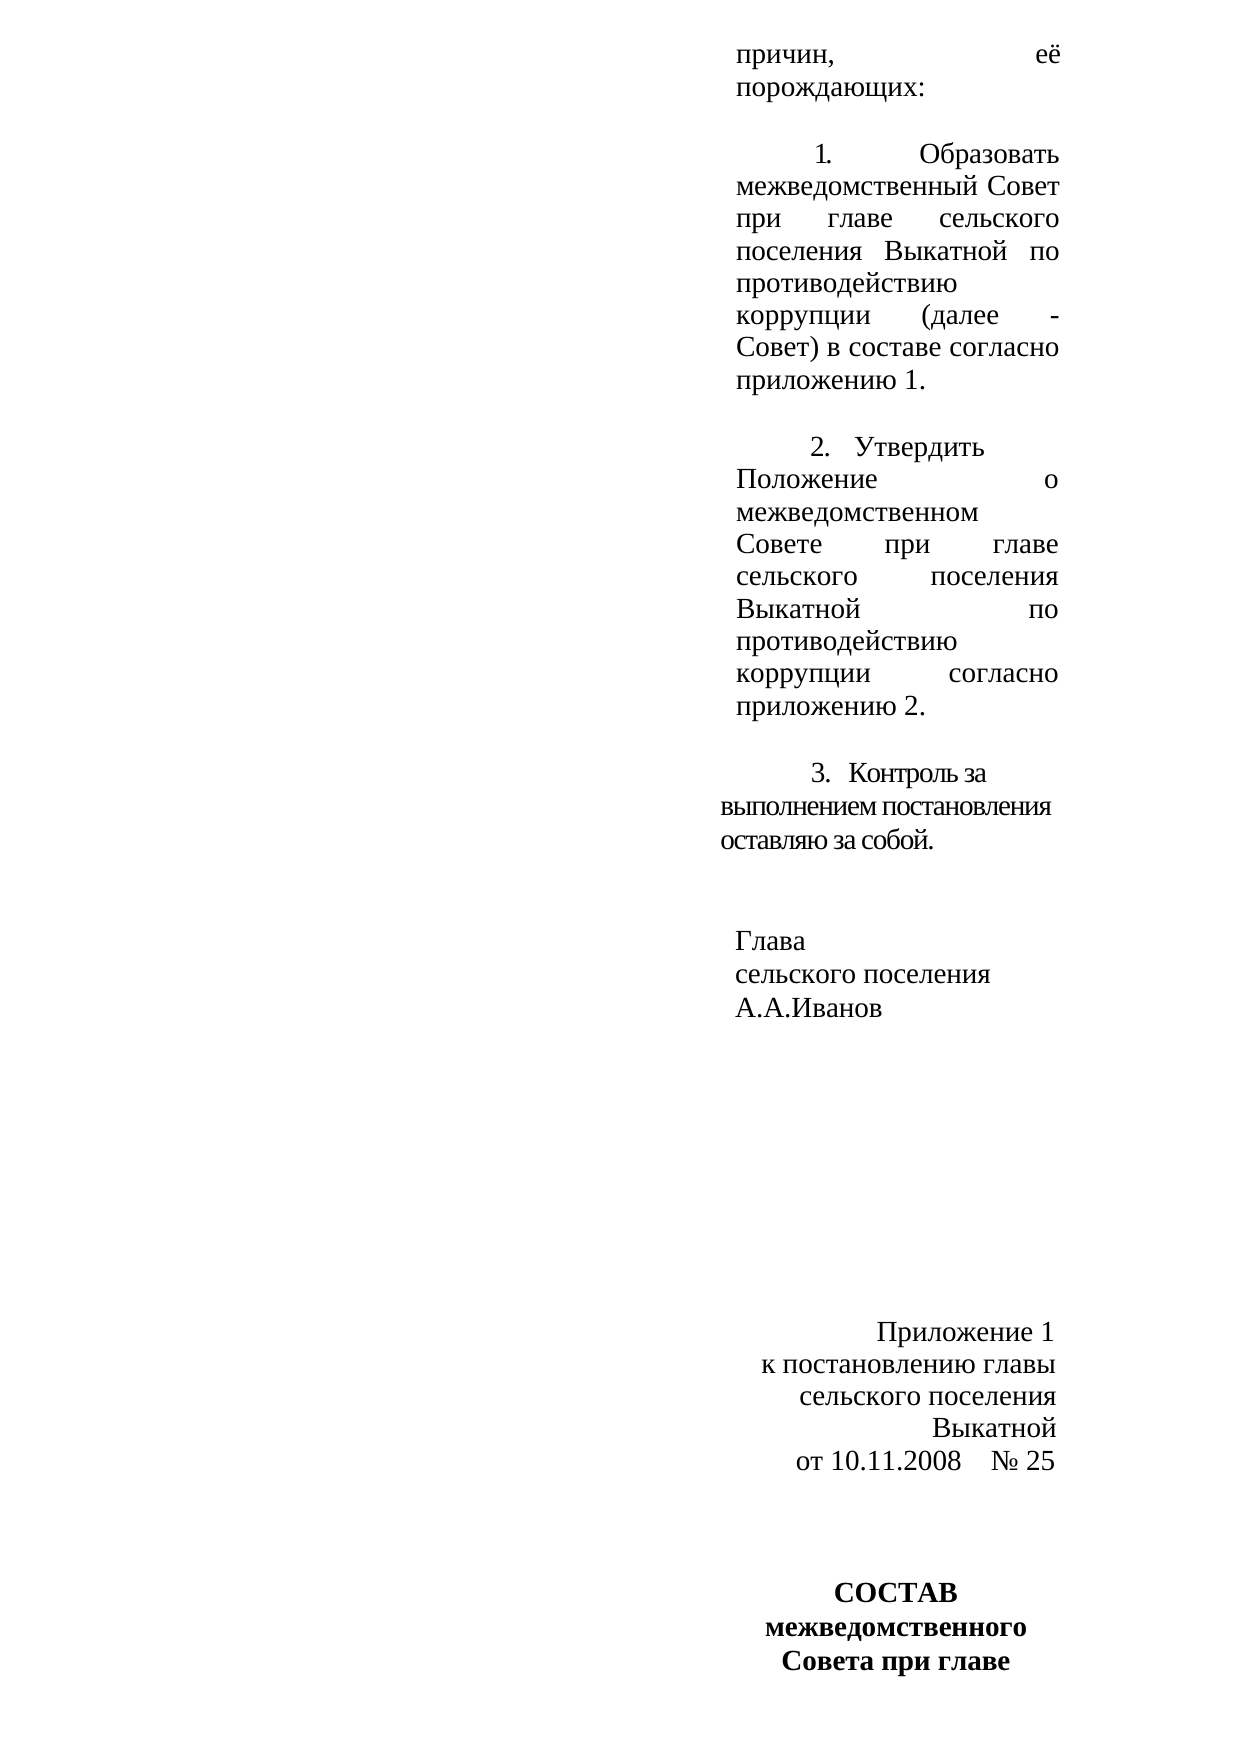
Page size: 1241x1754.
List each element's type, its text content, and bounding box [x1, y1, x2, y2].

text Глава [735, 923, 1061, 956]
text СОСТАВ [735, 1576, 1056, 1609]
text 1. Образовать межведомственный Совет при главе сельского поселения Выкатной по противодействию коррупции (далее - Совет) в составе согласно приложению 1. [736, 137, 1059, 396]
text сельского поселения А.А.Иванов [735, 956, 1061, 1023]
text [735, 1609, 1056, 1677]
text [736, 37, 1061, 103]
text Приложение 1 [735, 1315, 1055, 1347]
text 3. Контроль за выполнением постановления оставляю за собой. [720, 755, 1061, 856]
text от 10.11.2008 № 25 [735, 1444, 1055, 1477]
text 2. Утвердить Положение о межведомственном Совете при главе сельского поселения Выкатной по противодействию коррупции согласно приложению 2. [736, 431, 1059, 721]
text к постановлению главы [735, 1347, 1056, 1380]
text сельского поселения Выкатной [735, 1380, 1056, 1444]
